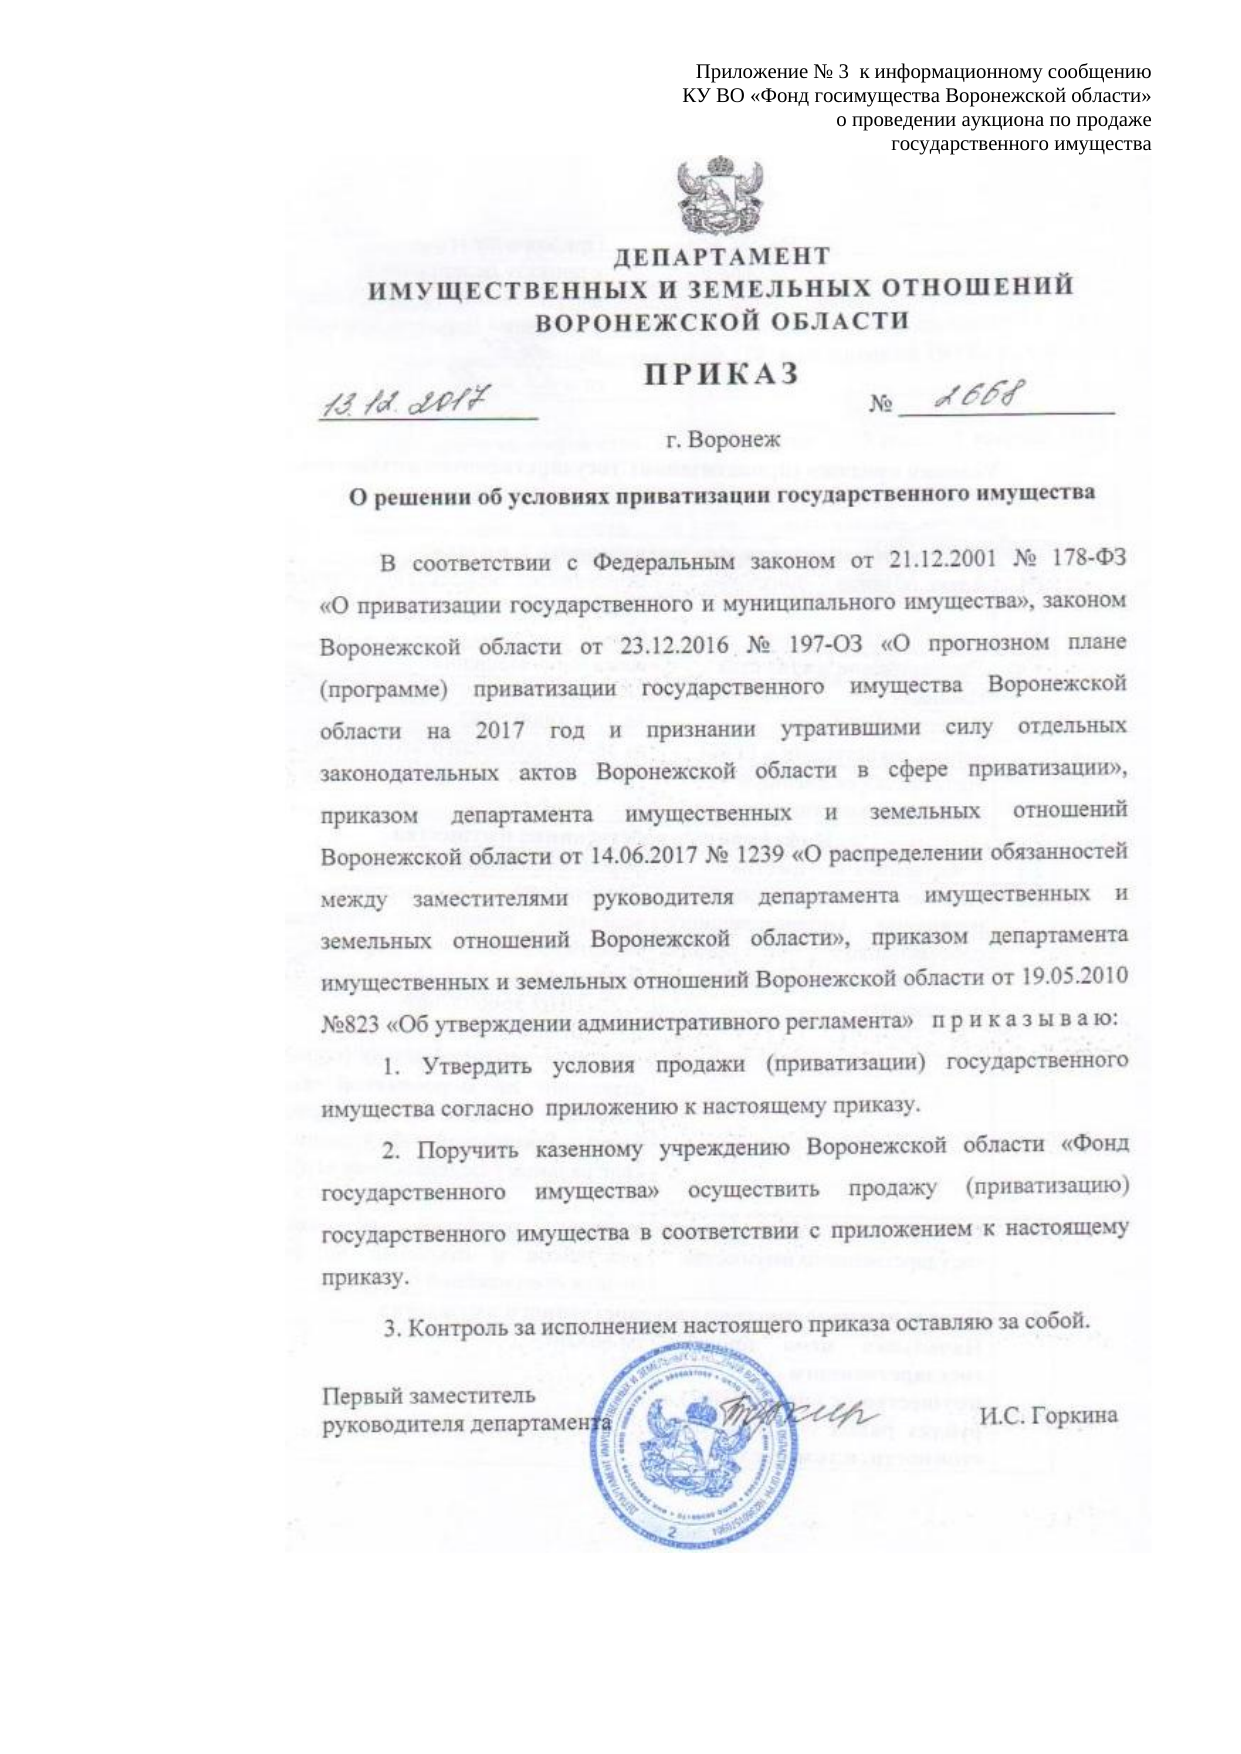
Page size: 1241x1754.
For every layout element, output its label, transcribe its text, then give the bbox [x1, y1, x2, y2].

text Приложение № 3 к информационному сообщению [177, 59, 1152, 83]
text государственного имущества [177, 131, 1152, 155]
text КУ ВО «Фонд госимущества Воронежской области» [177, 83, 1152, 107]
text о проведении аукциона по продаже [177, 107, 1152, 131]
picture [285, 155, 1152, 1553]
